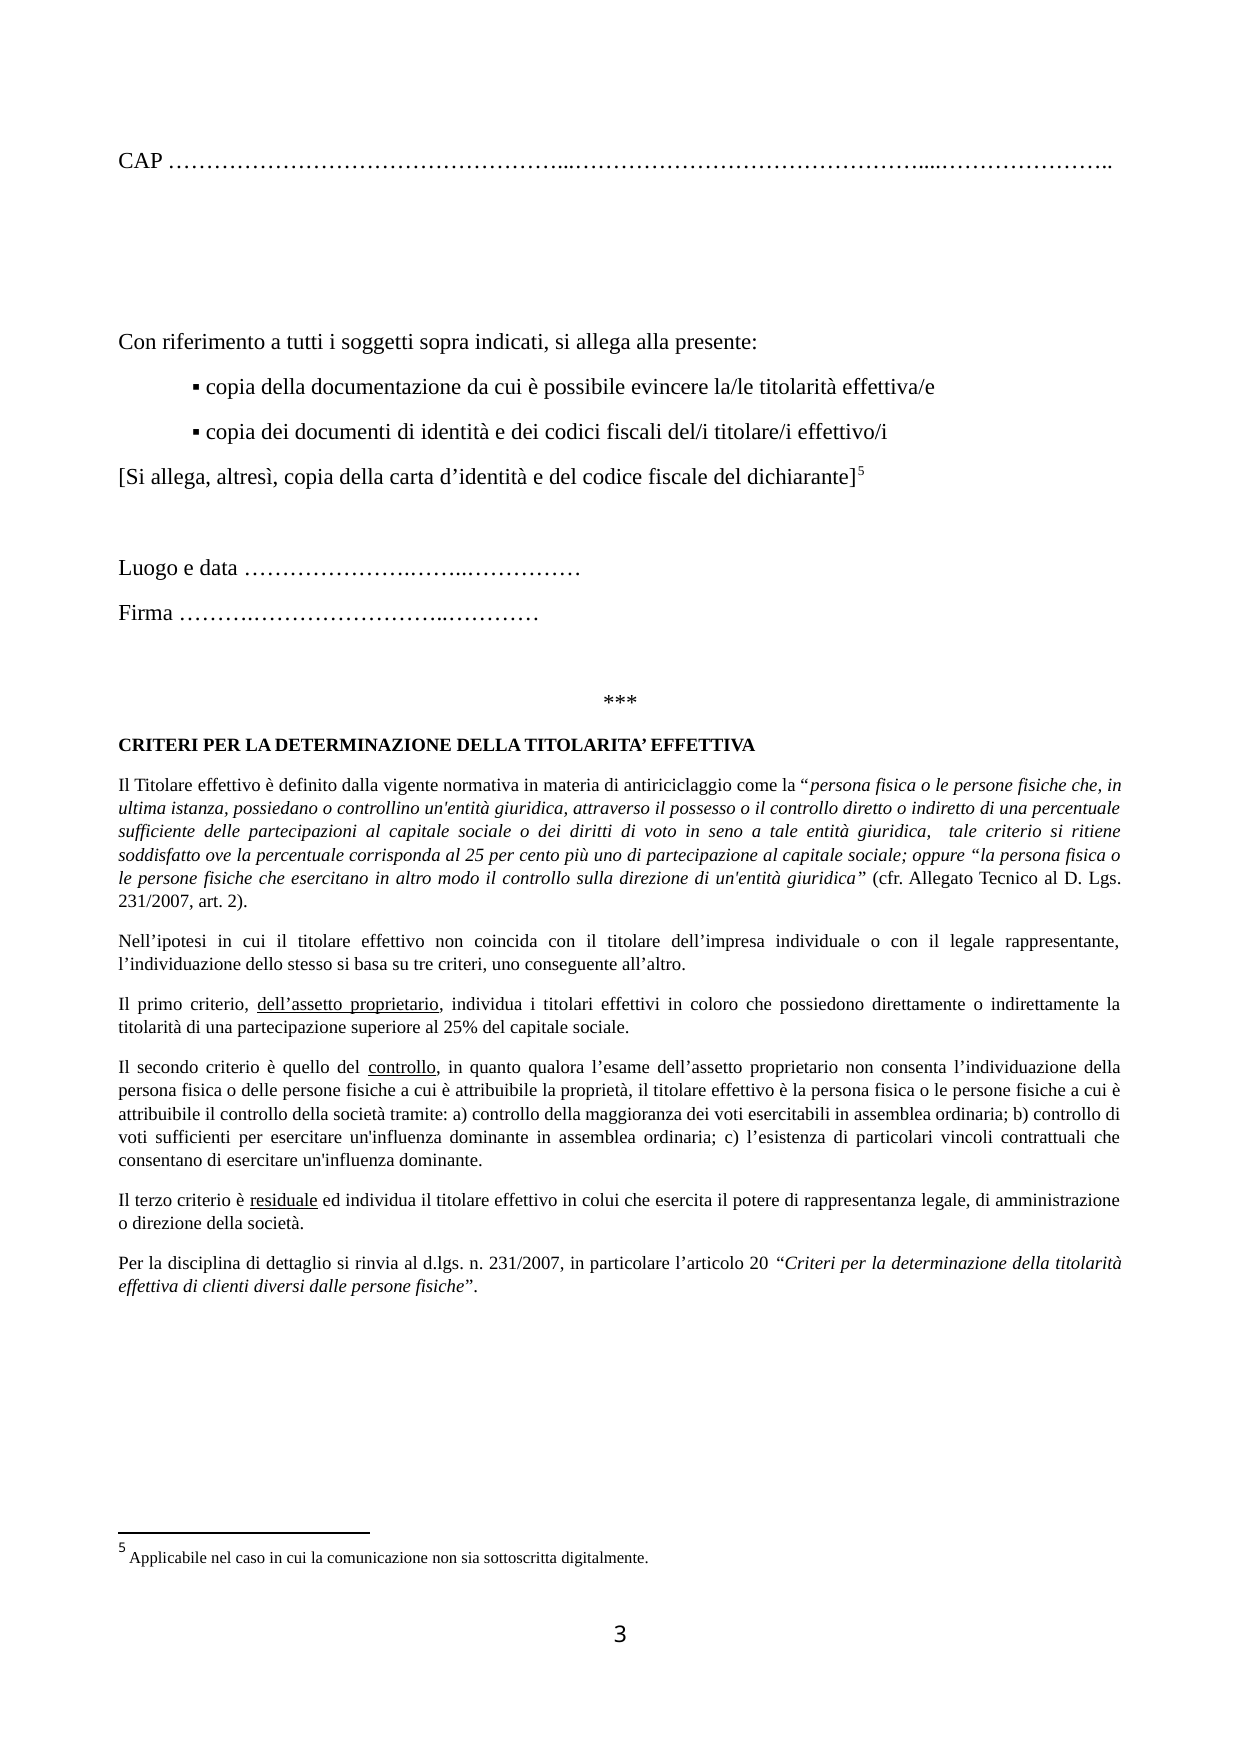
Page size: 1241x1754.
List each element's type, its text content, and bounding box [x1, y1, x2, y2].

text Con riferimento a tutti i soggetti sopra indicati, si allega alla presente: [118, 328, 1122, 354]
text Firma ……….……………………..………… [118, 599, 1122, 625]
text ▪ copia della documentazione da cui è possibile evincere la/le titolarità effettiva/e [192, 373, 1122, 399]
text [Si allega, altresì, copia della carta d’identità e del codice fiscale del dichiarante] [118, 463, 1122, 490]
text Luogo e data ………………….……..…………… [118, 553, 1122, 580]
text CRITERI PER LA DETERMINAZIONE DELLA TITOLARITA’ EFFETTIVA [118, 734, 1122, 756]
text ▪ copia dei documenti di identità e dei codici fiscali del/i titolare/i effettivo/i [192, 418, 1122, 444]
text Nell’ipotesi in cui il titolare effettivo non coincida con il titolare dell’impresa individuale o con il legale rappresentante, l’individuazione dello stesso si basa su tre criteri, uno conseguente all’altro. [118, 930, 1122, 975]
text Il Titolare effettivo è definito dalla vigente normativa in materia di antiriciclaggio come la “persona fisica o le persone fisiche che, in ultima istanza, possiedano o controllino un'entità giuridica, attraverso il possesso o il controllo diretto o indiretto di una percentuale sufficiente delle partecipazioni al capitale sociale o dei diritti di voto in seno a tale entità giuridica, tale criterio si ritiene soddisfatto ove la percentuale corrisponda al 25 per cento più uno di partecipazione al capitale sociale; oppure “la persona fisica o le persone fisiche che esercitano in altro modo il controllo sulla direzione di un'entità giuridica” (cfr. Allegato Tecnico al D. Lgs. 231/2007, art. 2). [118, 774, 1122, 912]
text Il primo criterio, dell’assetto proprietario, individua i titolari effettivi in coloro che possiedono direttamente o indirettamente la titolarità di una partecipazione superiore al 25% del capitale sociale. [118, 993, 1122, 1038]
text CAP ……………………………………………...………………………………………....………………….. [118, 148, 1122, 174]
text Per la disciplina di dettaglio si rinvia al d.lgs. n. 231/2007, in particolare l’articolo 20 “Criteri per la determinazione della titolarità effettiva di clienti diversi dalle persone fisiche”. [118, 1252, 1122, 1297]
text *** [118, 689, 1122, 715]
text Il terzo criterio è residuale ed individua il titolare effettivo in colui che esercita il potere di rappresentanza legale, di amministrazione o direzione della società. [118, 1189, 1122, 1234]
text Il secondo criterio è quello del controllo, in quanto qualora l’esame dell’assetto proprietario non consenta l’individuazione della persona fisica o delle persone fisiche a cui è attribuibile la proprietà, il titolare effettivo è la persona fisica o le persone fisiche a cui è attribuibile il controllo della società tramite: a) controllo della maggioranza dei voti esercitabili in assemblea ordinaria; b) controllo di voti sufficienti per esercitare un'influenza dominante in assemblea ordinaria; c) l’esistenza di particolari vincoli contrattuali che consentano di esercitare un'influenza dominante. [118, 1056, 1122, 1171]
